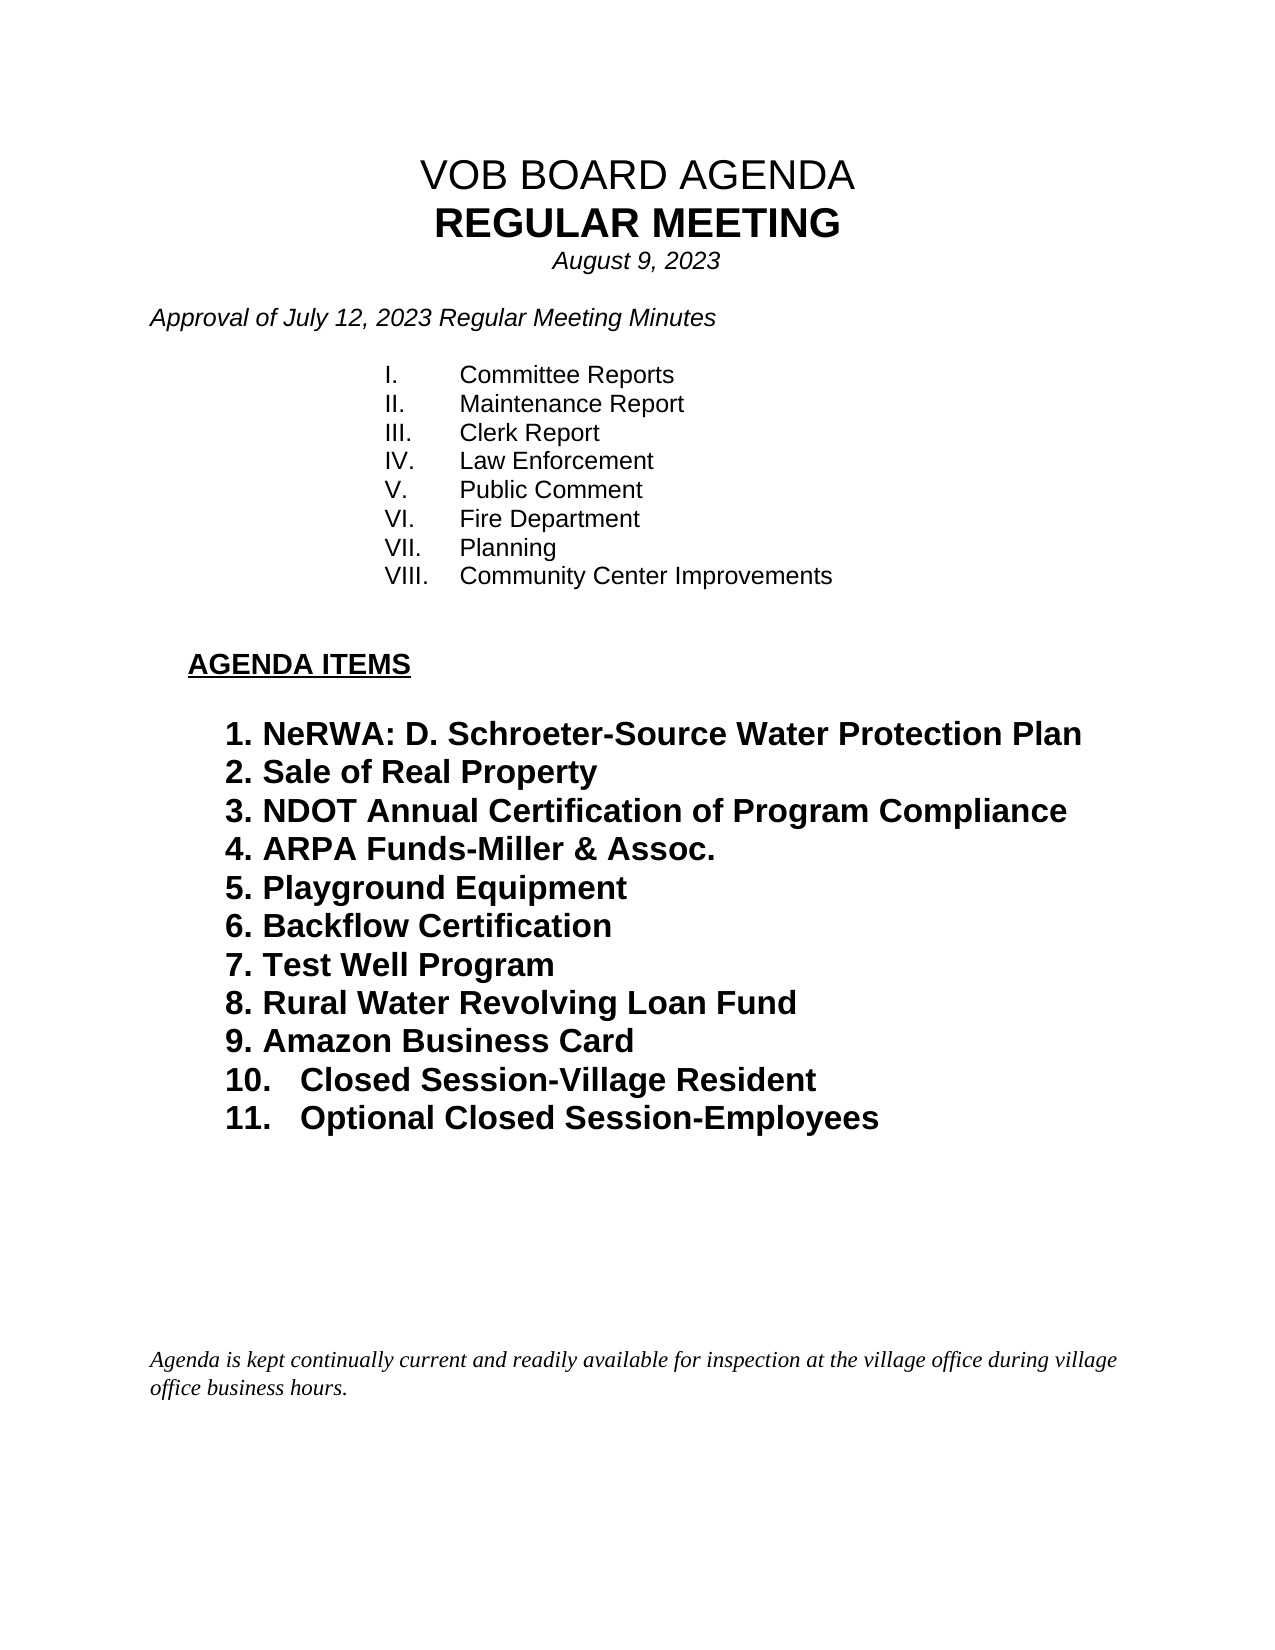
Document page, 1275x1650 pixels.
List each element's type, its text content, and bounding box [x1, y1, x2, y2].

list NeRWA: D. Schroeter-Source Water Protection Plan [225, 714, 1125, 752]
list Planning [384, 533, 1125, 561]
list ARPA Funds-Miller & Assoc. [225, 829, 1125, 868]
text August 9, 2023 [150, 246, 1125, 274]
list Test Well Program [225, 944, 1125, 983]
text Approval of July 12, 2023 Regular Meeting Minutes [150, 303, 1125, 332]
list Law Enforcement [384, 446, 1125, 475]
list Closed Session-Village Resident [225, 1060, 1125, 1098]
list Sale of Real Property [225, 752, 1125, 791]
list Fire Department [384, 504, 1125, 533]
list Community Center Improvements [384, 561, 1125, 590]
text AGENDA ITEMS [187, 647, 1125, 680]
list Clerk Report [384, 418, 1125, 446]
list Maintenance Report [384, 389, 1125, 418]
text REGULAR MEETING [150, 198, 1125, 246]
list Amazon Business Card [225, 1021, 1125, 1060]
text VOB BOARD AGENDA [150, 150, 1125, 198]
list Backflow Certification [225, 906, 1125, 944]
list Public Comment [384, 475, 1125, 504]
text Agenda is kept continually current and readily available for inspection at the village office during village office business hours. [150, 1346, 1125, 1401]
list Playground Equipment [225, 868, 1125, 906]
list NDOT Annual Certification of Program Compliance [225, 791, 1125, 829]
list Optional Closed Session-Employees [225, 1098, 1125, 1137]
list Committee Reports [384, 360, 1125, 389]
list Rural Water Revolving Loan Fund [225, 983, 1125, 1021]
